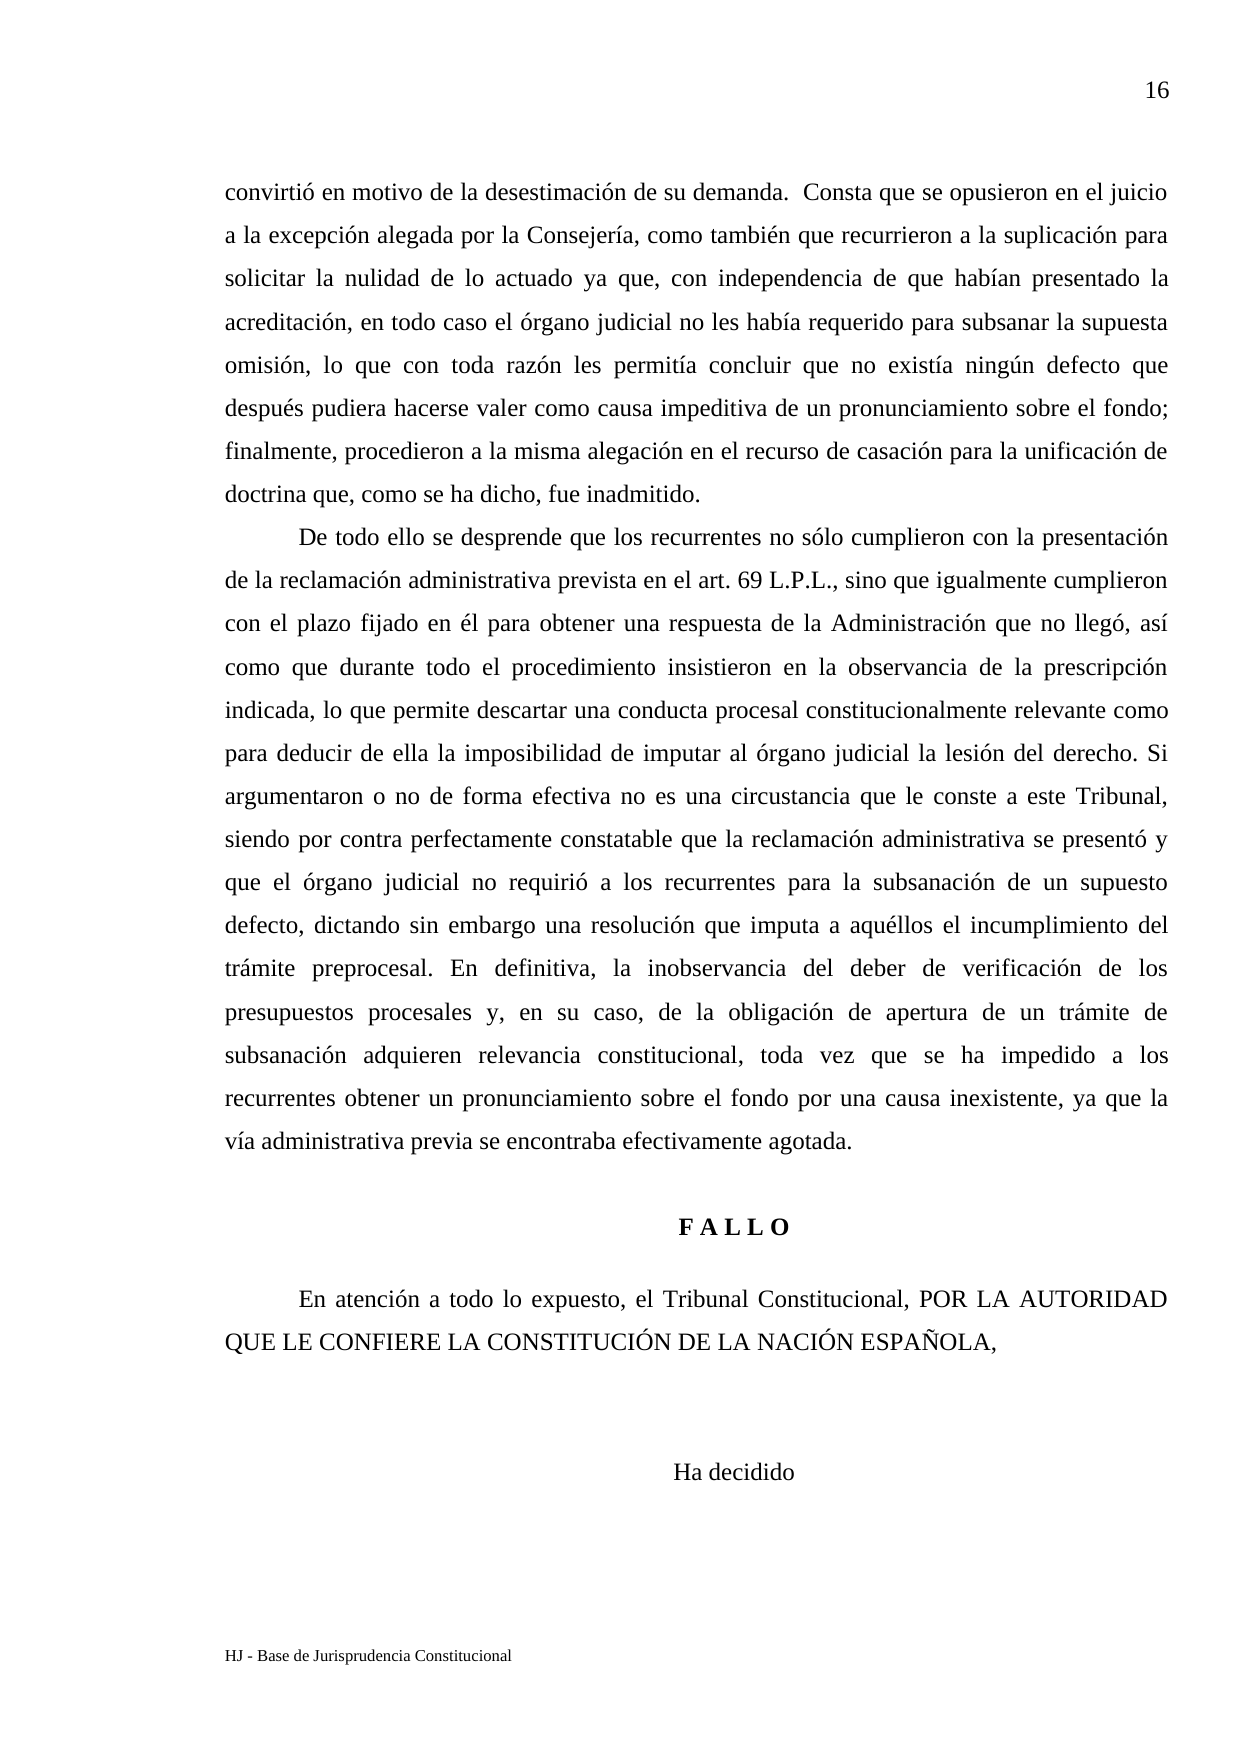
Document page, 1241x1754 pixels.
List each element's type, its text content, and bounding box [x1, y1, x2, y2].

text En atención a todo lo expuesto, el Tribunal Constitucional, POR LA AUTORIDAD QUE LE CONFIERE LA CONSTITUCIÓN DE LA NACIÓN ESPAÑOLA, [224, 1284, 1169, 1356]
text Ha decidido [224, 1457, 1169, 1485]
subtitle F A L L O [224, 1212, 1169, 1241]
text De todo ello se desprende que los recurrentes no sólo cumplieron con la presentación de la reclamación administrativa prevista en el art. 69 L.P.L., sino que igualmente cumplieron con el plazo fijado en él para obtener una respuesta de la Administración que no llegó, así como que durante todo el procedimiento insistieron en la observancia de la prescripción indicada, lo que permite descartar una conducta procesal constitucionalmente relevante como para deducir de ella la imposibilidad de imputar al órgano judicial la lesión del derecho. Si argumentaron o no de forma efectiva no es una circustancia que le conste a este Tribunal, siendo por contra perfectamente constatable que la reclamación administrativa se presentó y que el órgano judicial no requirió a los recurrentes para la subsanación de un supuesto defecto, dictando sin embargo una resolución que imputa a aquéllos el incumplimiento del trámite preprocesal. En definitiva, la inobservancia del deber de verificación de los presupuestos procesales y, en su caso, de la obligación de apertura de un trámite de subsanación adquieren relevancia constitucional, toda vez que se ha impedido a los recurrentes obtener un pronunciamiento sobre el fondo por una causa inexistente, ya que la vía administrativa previa se encontraba efectivamente agotada. [224, 522, 1169, 1155]
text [224, 177, 1169, 508]
